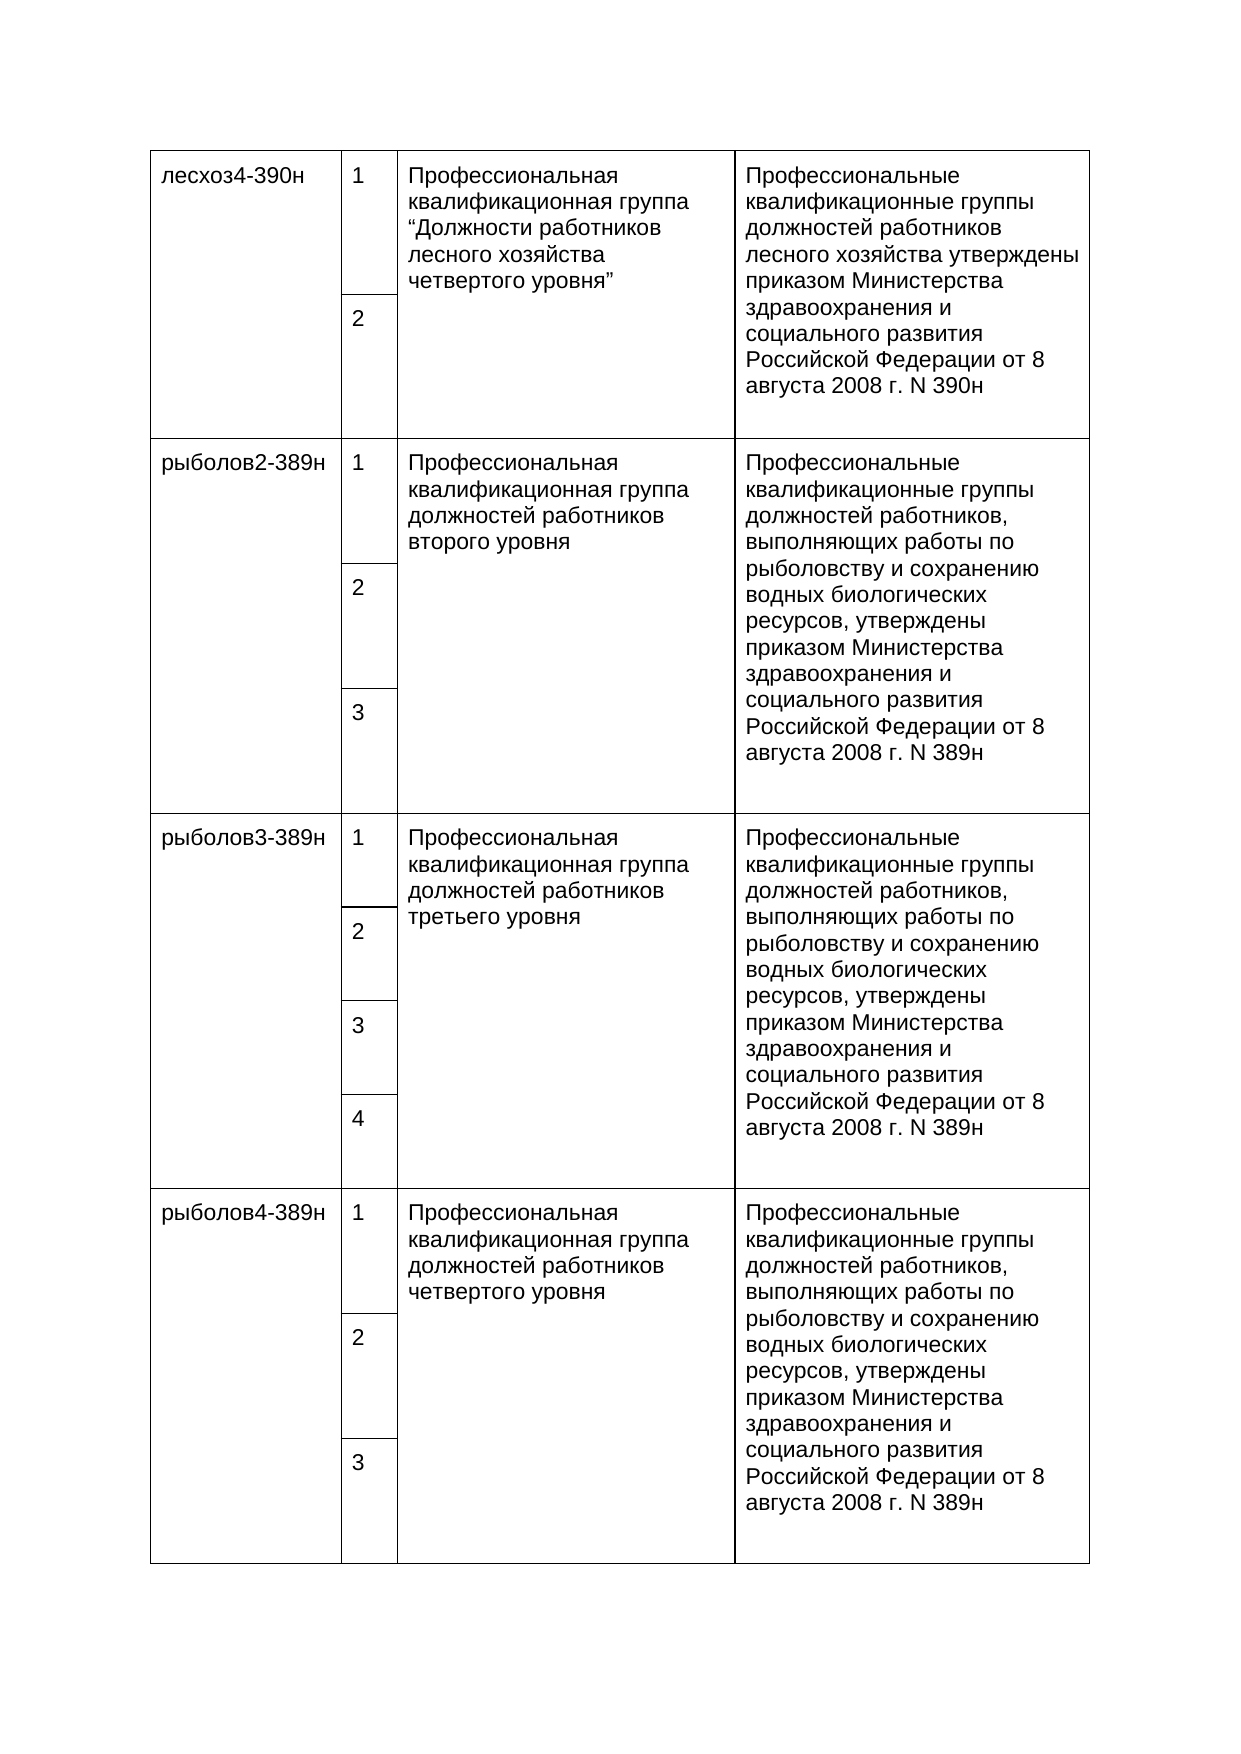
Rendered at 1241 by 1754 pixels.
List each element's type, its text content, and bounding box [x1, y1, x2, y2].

table_cell рыболов3-389н [151, 814, 341, 1187]
table_cell рыболов2-389н [151, 439, 341, 812]
table_cell 2 [342, 1314, 397, 1437]
table_cell Профессиональные квалификационные группы должностей работников, выполняющих работы по рыболовству и сохранению водных биологических ресурсов, утверждены приказом Министерства здравоохранения и социального развития Российской Федерации от 8 августа 2008 г. N 389н [736, 439, 1089, 812]
table_cell 4 [342, 1095, 397, 1187]
table_cell лесхоз4-390н [151, 151, 341, 437]
table_cell 3 [342, 1439, 397, 1562]
table_cell рыболов4-389н [151, 1189, 341, 1562]
table_cell 1 [342, 151, 397, 294]
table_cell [736, 151, 1089, 437]
table_cell 2 [342, 908, 397, 1000]
table_cell 3 [342, 689, 397, 812]
table_cell 2 [342, 564, 397, 687]
table_cell Профессиональная квалификационная группа “Должности работников лесного хозяйства четвертого уровня” [398, 151, 734, 437]
table_cell 1 [342, 814, 397, 906]
table_cell Профессиональные квалификационные группы должностей работников, выполняющих работы по рыболовству и сохранению водных биологических ресурсов, утверждены приказом Министерства здравоохранения и социального развития Российской Федерации от 8 августа 2008 г. N 389н [736, 1189, 1089, 1562]
table_cell 3 [342, 1001, 397, 1094]
table_cell Профессиональная квалификационная группа должностей работников второго уровня [398, 439, 734, 812]
table_cell 1 [342, 439, 397, 562]
table_cell 1 [342, 1189, 397, 1312]
table_cell Профессиональные квалификационные группы должностей работников, выполняющих работы по рыболовству и сохранению водных биологических ресурсов, утверждены приказом Министерства здравоохранения и социального развития Российской Федерации от 8 августа 2008 г. N 389н [736, 814, 1089, 1187]
table_cell Профессиональная квалификационная группа должностей работников четвертого уровня [398, 1189, 734, 1562]
table_cell 2 [342, 295, 397, 437]
table_cell Профессиональная квалификационная группа должностей работников третьего уровня [398, 814, 734, 1187]
